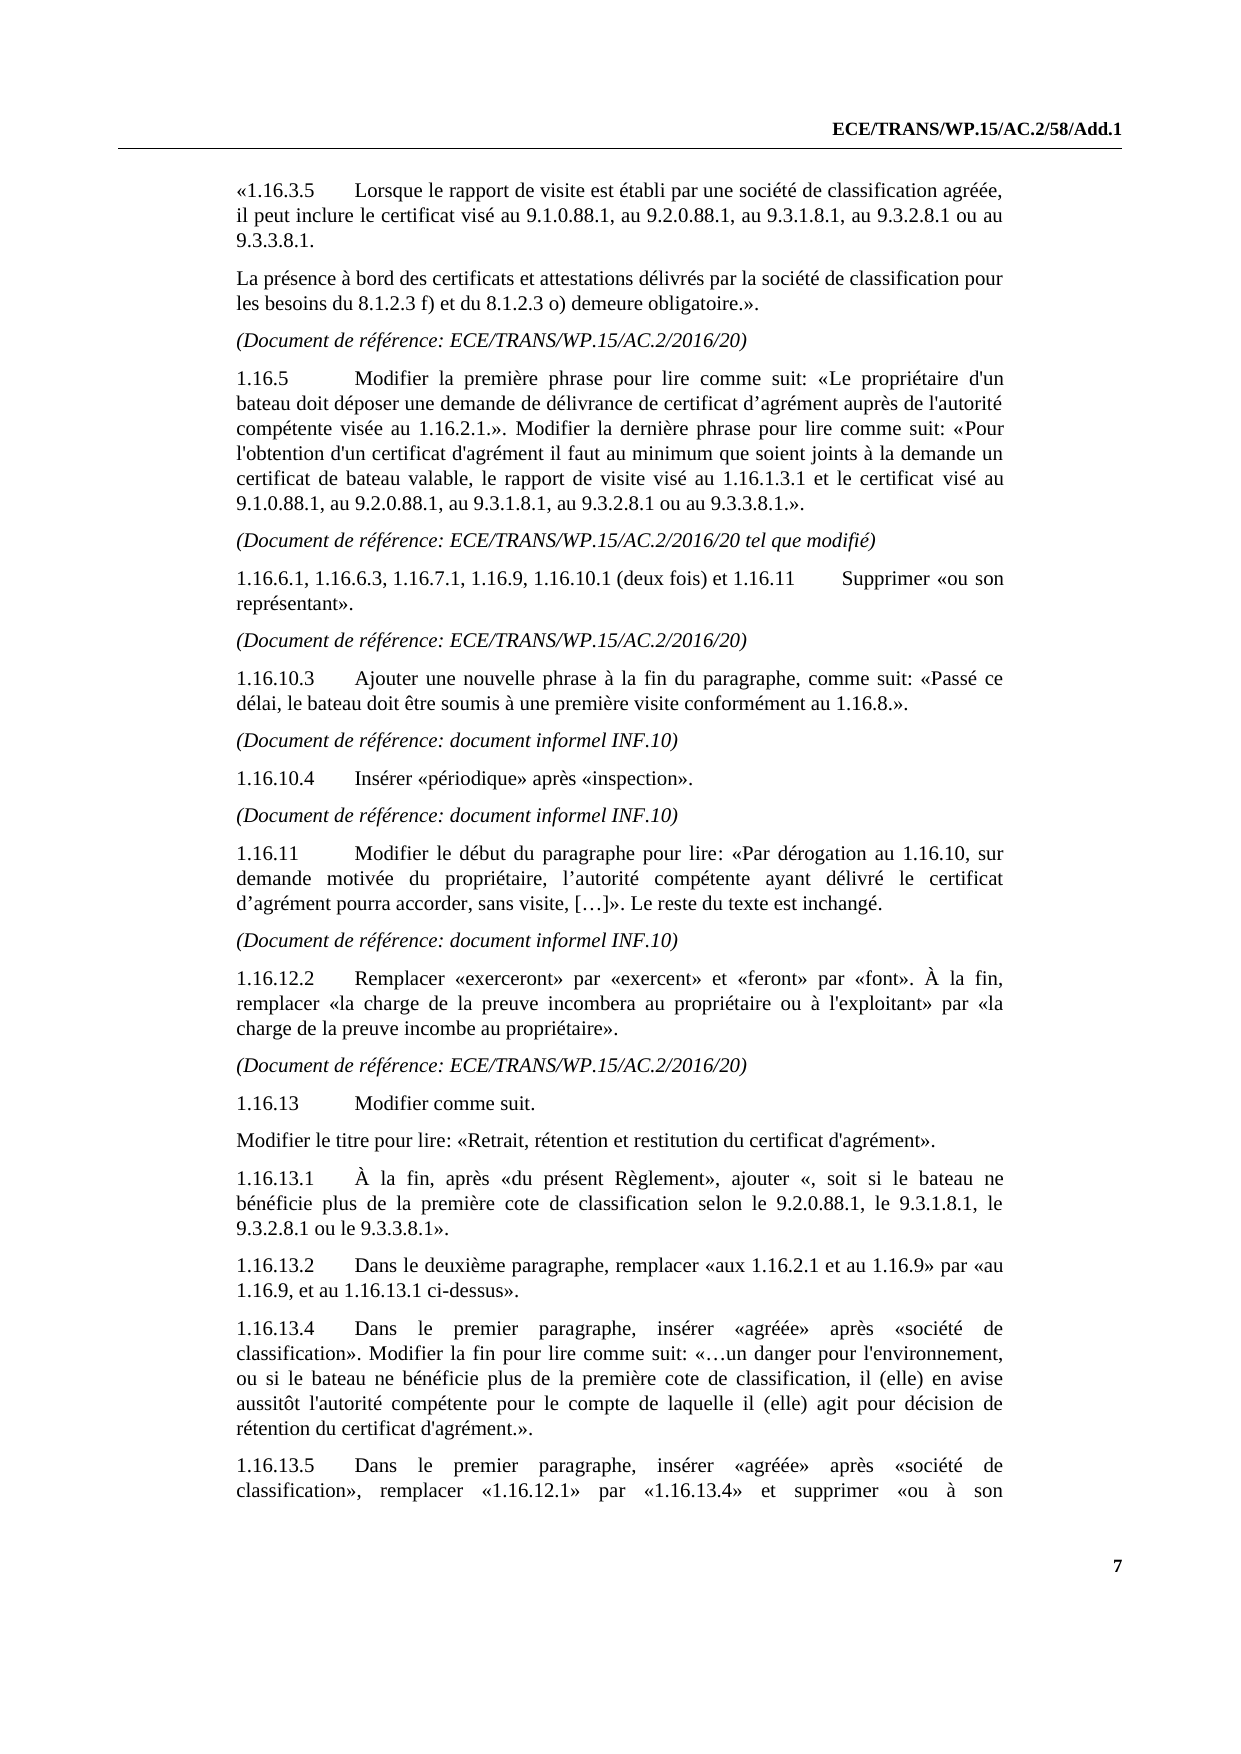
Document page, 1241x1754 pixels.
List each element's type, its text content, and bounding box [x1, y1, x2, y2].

text (Document de référence: document informel INF.10) [236, 727, 1004, 752]
text 1.16.10.4 Insérer «périodique» après «inspection». [236, 765, 1004, 790]
text (Document de référence: ECE/TRANS/WP.15/AC.2/2016/20) [236, 327, 1004, 352]
text (Document de référence: ECE/TRANS/WP.15/AC.2/2016/20) [236, 627, 1004, 652]
text (Document de référence: ECE/TRANS/WP.15/AC.2/2016/20) [236, 1052, 1004, 1077]
text 1.16.13 Modifier comme suit. [236, 1090, 1004, 1115]
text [236, 1452, 1004, 1502]
text (Document de référence: document informel INF.10) [236, 927, 1004, 952]
text La présence à bord des certificats et attestations délivrés par la société de classification pour les besoins du 8.1.2.3 f) et du 8.1.2.3 o) demeure obligatoire.». [236, 265, 1004, 315]
text 1.16.13.1 À la fin, après «du présent Règlement», ajouter «, soit si le bateau ne bénéficie plus de la première cote de classification selon le 9.2.0.88.1, le 9.3.1.8.1, le 9.3.2.8.1 ou le 9.3.3.8.1». [236, 1165, 1004, 1240]
text «1.16.3.5 Lorsque le rapport de visite est établi par une société de classification agréée, il peut inclure le certificat visé au 9.1.0.88.1, au 9.2.0.88.1, au 9.3.1.8.1, au 9.3.2.8.1 ou au 9.3.3.8.1. [236, 177, 1004, 252]
text 1.16.5 Modifier la première phrase pour lire comme suit: «Le propriétaire d'un bateau doit déposer une demande de délivrance de certificat d’agrément auprès de l'autorité compétente visée au 1.16.2.1.». Modifier la dernière phrase pour lire comme suit: «Pour l'obtention d'un certificat d'agrément il faut au minimum que soient joints à la demande un certificat de bateau valable, le rapport de visite visé au 1.16.1.3.1 et le certificat visé au 9.1.0.88.1, au 9.2.0.88.1, au 9.3.1.8.1, au 9.3.2.8.1 ou au 9.3.3.8.1.». [236, 365, 1004, 515]
text 1.16.10.3 Ajouter une nouvelle phrase à la fin du paragraphe, comme suit: «Passé ce délai, le bateau doit être soumis à une première visite conformément au 1.16.8.». [236, 665, 1004, 715]
text 1.16.12.2 Remplacer «exerceront» par «exercent» et «feront» par «font». À la fin, remplacer «la charge de la preuve incombera au propriétaire ou à l'exploitant» par «la charge de la preuve incombe au propriétaire». [236, 965, 1004, 1040]
text 1.16.13.2 Dans le deuxième paragraphe, remplacer «aux 1.16.2.1 et au 1.16.9» par «au 1.16.9, et au 1.16.13.1 ci-dessus». [236, 1252, 1004, 1302]
text Modifier le titre pour lire: «Retrait, rétention et restitution du certificat d'agrément». [236, 1127, 1004, 1152]
text (Document de référence: ECE/TRANS/WP.15/AC.2/2016/20 tel que modifié) [236, 527, 1004, 552]
text 1.16.11 Modifier le début du paragraphe pour lire: «Par dérogation au 1.16.10, sur demande motivée du propriétaire, l’autorité compétente ayant délivré le certificat d’agrément pourra accorder, sans visite, […]». Le reste du texte est inchangé. [236, 840, 1004, 915]
text (Document de référence: document informel INF.10) [236, 802, 1004, 827]
text 1.16.6.1, 1.16.6.3, 1.16.7.1, 1.16.9, 1.16.10.1 (deux fois) et 1.16.11 Supprimer «ou son représentant». [236, 565, 1004, 615]
text 1.16.13.4 Dans le premier paragraphe, insérer «agréée» après «société de classification». Modifier la fin pour lire comme suit: «…un danger pour l'environnement, ou si le bateau ne bénéficie plus de la première cote de classification, il (elle) en avise aussitôt l'autorité compétente pour le compte de laquelle il (elle) agit pour décision de rétention du certificat d'agrément.». [236, 1315, 1004, 1440]
